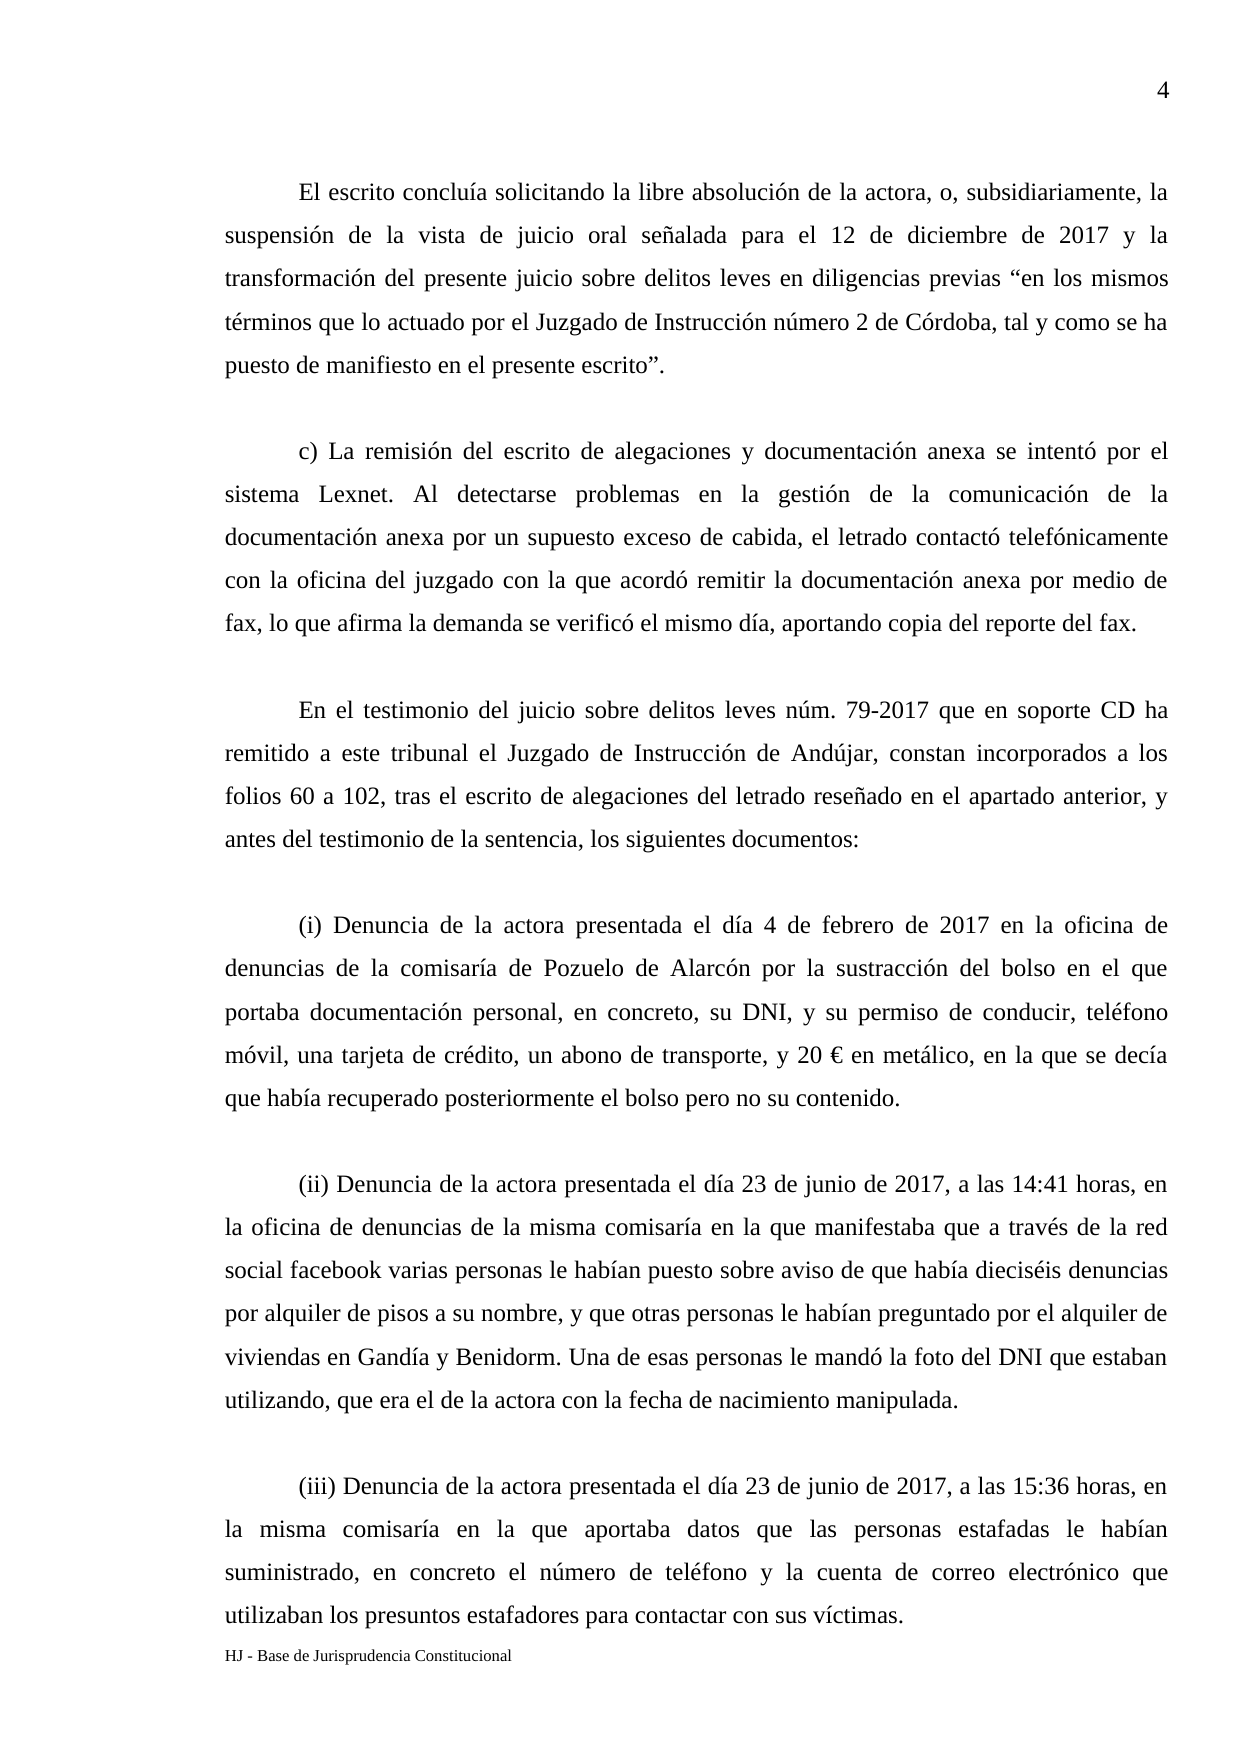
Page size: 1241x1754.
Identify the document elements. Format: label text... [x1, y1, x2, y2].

text (i) Denuncia de la actora presentada el día 4 de febrero de 2017 en la oficina de denuncias de la comisaría de Pozuelo de Alarcón por la sustracción del bolso en el que portaba documentación personal, en concreto, su DNI, y su permiso de conducir, teléfono móvil, una tarjeta de crédito, un abono de transporte, y 20 € en metálico, en la que se decía que había recuperado posteriormente el bolso pero no su contenido. [224, 910, 1169, 1112]
text (ii) Denuncia de la actora presentada el día 23 de junio de 2017, a las 14:41 horas, en la oficina de denuncias de la misma comisaría en la que manifestaba que a través de la red social facebook varias personas le habían puesto sobre aviso de que había dieciséis denuncias por alquiler de pisos a su nombre, y que otras personas le habían preguntado por el alquiler de viviendas en Gandía y Benidorm. Una de esas personas le mandó la foto del DNI que estaban utilizando, que era el de la actora con la fecha de nacimiento manipulada. [224, 1169, 1169, 1413]
text El escrito concluía solicitando la libre absolución de la actora, o, subsidiariamente, la suspensión de la vista de juicio oral señalada para el 12 de diciembre de 2017 y la transformación del presente juicio sobre delitos leves en diligencias previas “en los mismos términos que lo actuado por el Juzgado de Instrucción número 2 de Córdoba, tal y como se ha puesto de manifiesto en el presente escrito”. [224, 177, 1169, 378]
text En el testimonio del juicio sobre delitos leves núm. 79-2017 que en soporte CD ha remitido a este tribunal el Juzgado de Instrucción de Andújar, constan incorporados a los folios 60 a 102, tras el escrito de alegaciones del letrado reseñado en el apartado anterior, y antes del testimonio de la sentencia, los siguientes documentos: [224, 695, 1169, 853]
text (iii) Denuncia de la actora presentada el día 23 de junio de 2017, a las 15:36 horas, en la misma comisaría en la que aportaba datos que las personas estafadas le habían suministrado, en concreto el número de teléfono y la cuenta de correo electrónico que utilizaban los presuntos estafadores para contactar con sus víctimas. [224, 1471, 1169, 1629]
text c) La remisión del escrito de alegaciones y documentación anexa se intentó por el sistema Lexnet. Al detectarse problemas en la gestión de la comunicación de la documentación anexa por un supuesto exceso de cabida, el letrado contactó telefónicamente con la oficina del juzgado con la que acordó remitir la documentación anexa por medio de fax, lo que afirma la demanda se verificó el mismo día, aportando copia del reporte del fax. [224, 436, 1169, 637]
